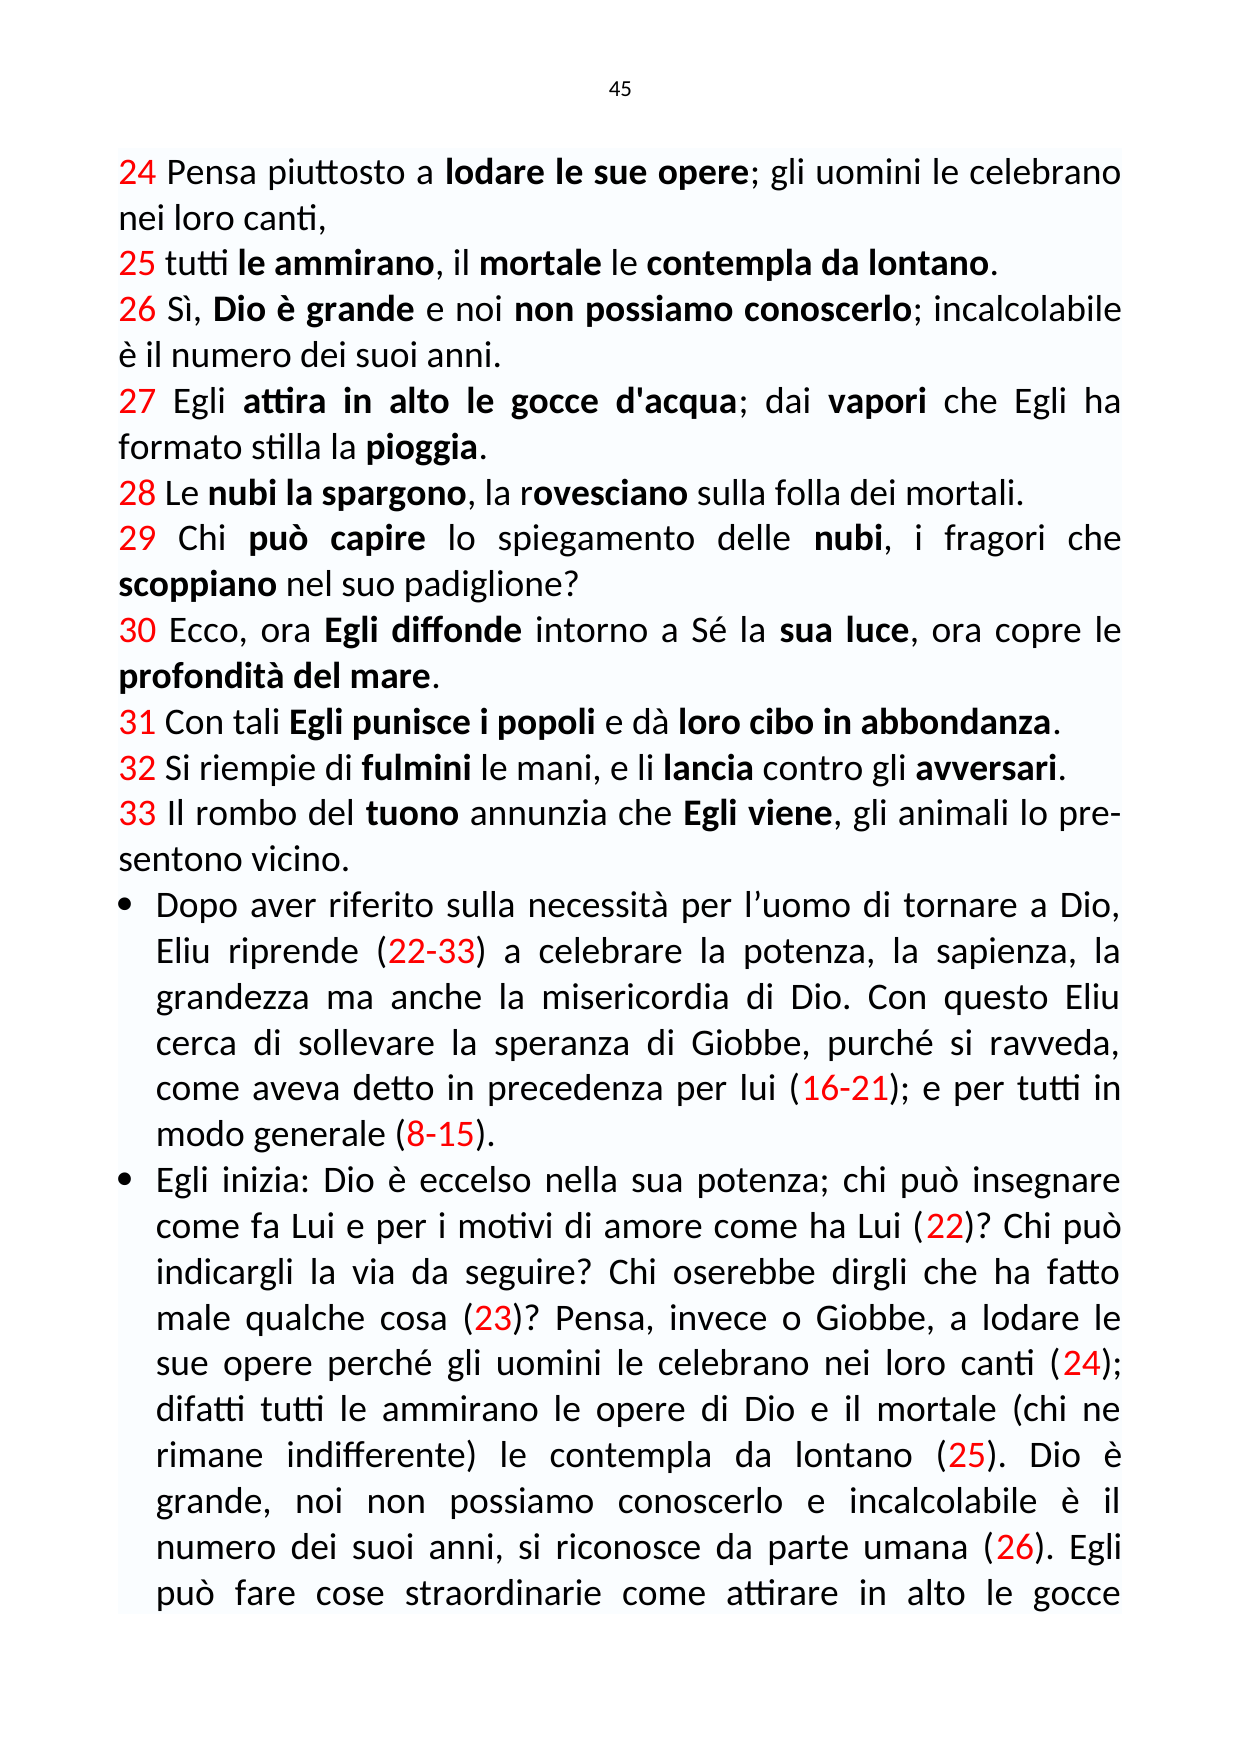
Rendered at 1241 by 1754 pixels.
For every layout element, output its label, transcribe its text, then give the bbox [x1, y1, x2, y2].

text 26 Sì, Dio è grande e noi non possiamo conoscerlo; incalcolabile è il numero dei suoi anni. [118, 285, 1122, 377]
list Dopo aver riferito sulla necessità per l’uomo di tornare a Dio, Eliu riprende (22-33) a celebrare la potenza, la sapienza, la grandezza ma anche la misericordia di Dio. Con questo Eliu cerca di sollevare la speranza di Giobbe, purché si ravveda, come aveva detto in precedenza per lui (16-21); e per tutti in modo generale (8-15). [118, 881, 1122, 1156]
text 27 Egli attira in alto le gocce d'acqua; dai vapori che Egli ha formato stilla la pioggia. [118, 377, 1122, 468]
text 25 tutti le ammirano, il mortale le contempla da lontano. [118, 239, 1122, 285]
text 24 Pensa piuttosto a lodare le sue opere; gli uomini le celebrano nei loro canti, [118, 148, 1122, 239]
text 31 Con tali Egli punisce i popoli e dà loro cibo in abbondanza. [118, 698, 1122, 743]
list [118, 1156, 1122, 1614]
text 33 Il rombo del tuono annunzia che Egli viene, gli animali lo pre-sentono vicino. [118, 789, 1122, 881]
text 32 Si riempie di fulmini le mani, e li lancia contro gli avversari. [118, 743, 1122, 789]
text 30 Ecco, ora Egli diffonde intorno a Sé la sua luce, ora copre le profondità del mare. [118, 606, 1122, 698]
text 28 Le nubi la spargono, la rovesciano sulla folla dei mortali. [118, 468, 1122, 514]
text 29 Chi può capire lo spiegamento delle nubi, i fragori che scoppiano nel suo padiglione? [118, 514, 1122, 606]
